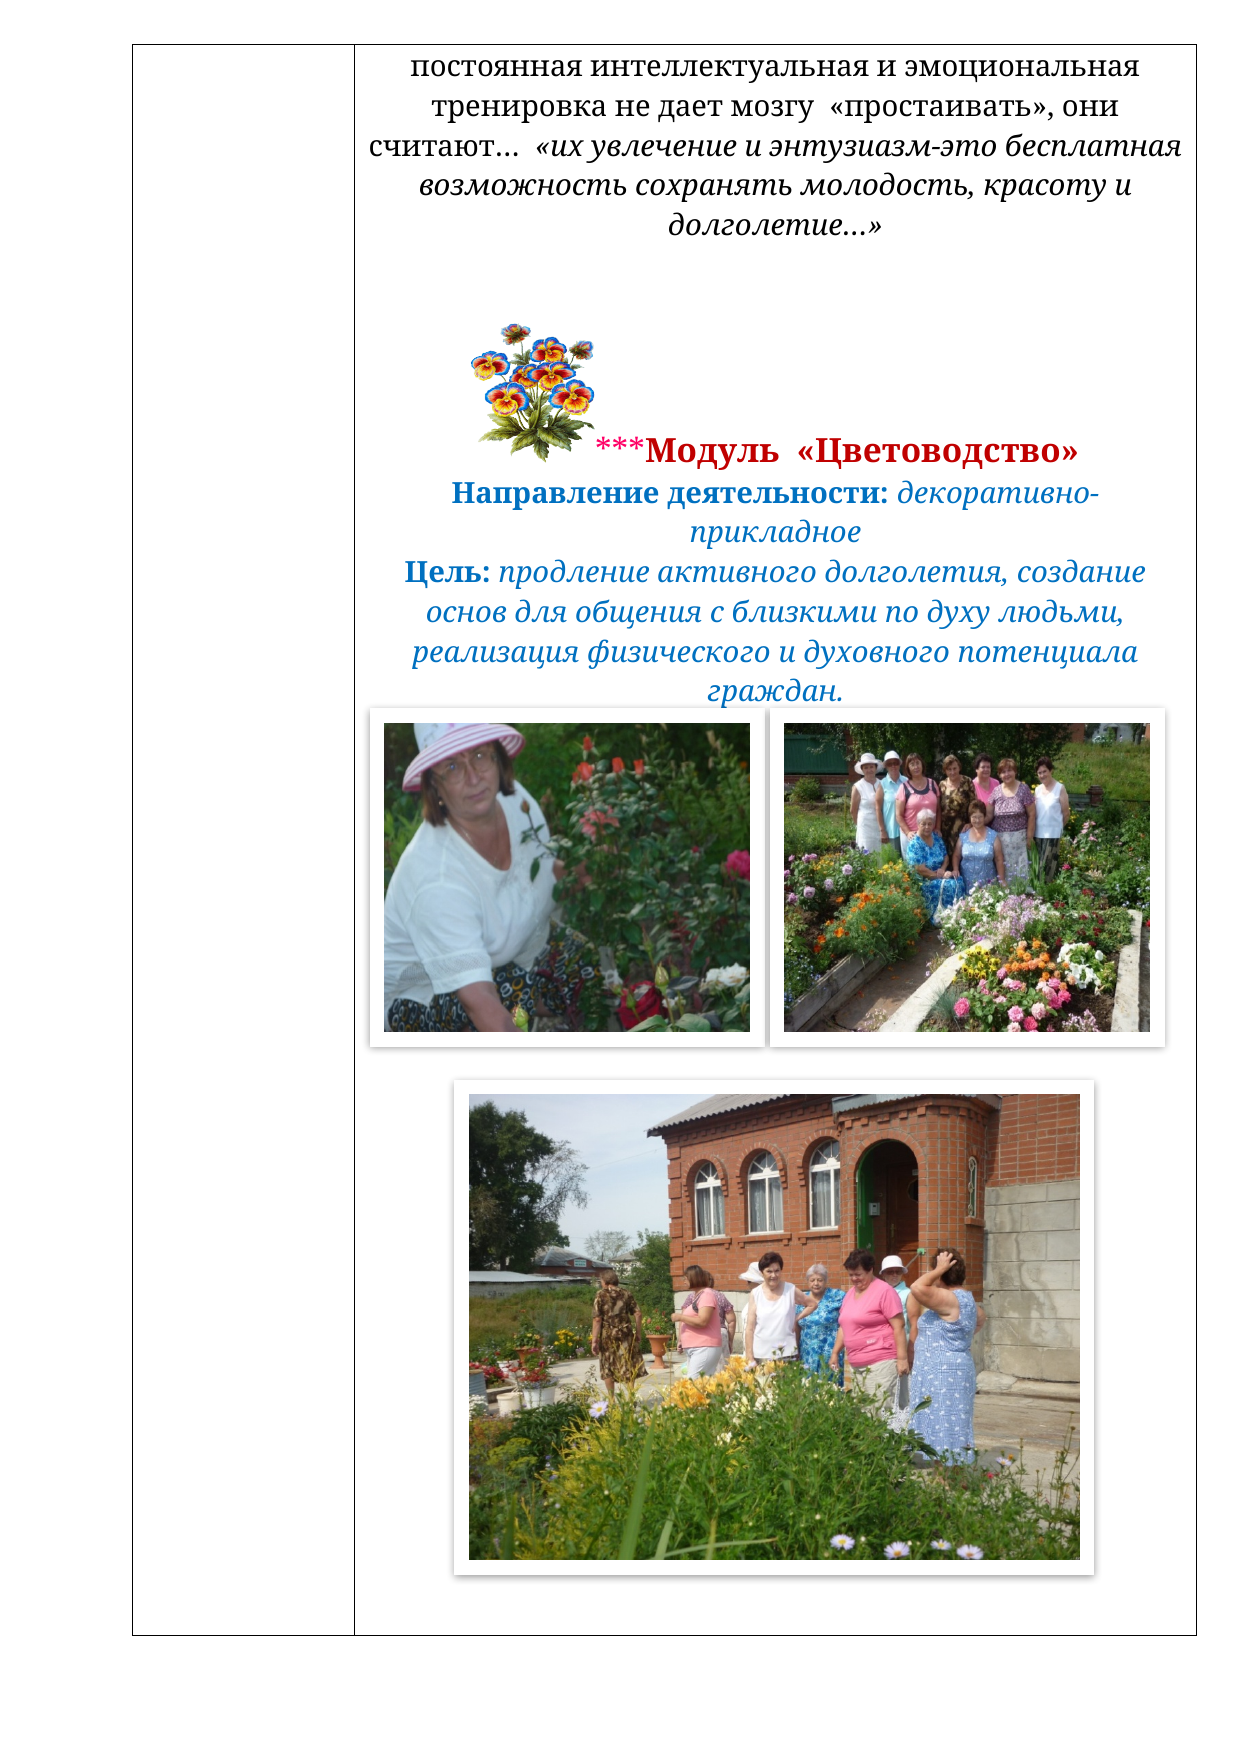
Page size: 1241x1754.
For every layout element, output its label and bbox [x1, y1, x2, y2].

picture [784, 723, 1150, 1032]
picture [469, 1094, 1080, 1560]
picture [384, 723, 750, 1032]
table_cell [355, 45, 1196, 1635]
picture [471, 323, 595, 463]
table_cell [133, 45, 354, 1635]
